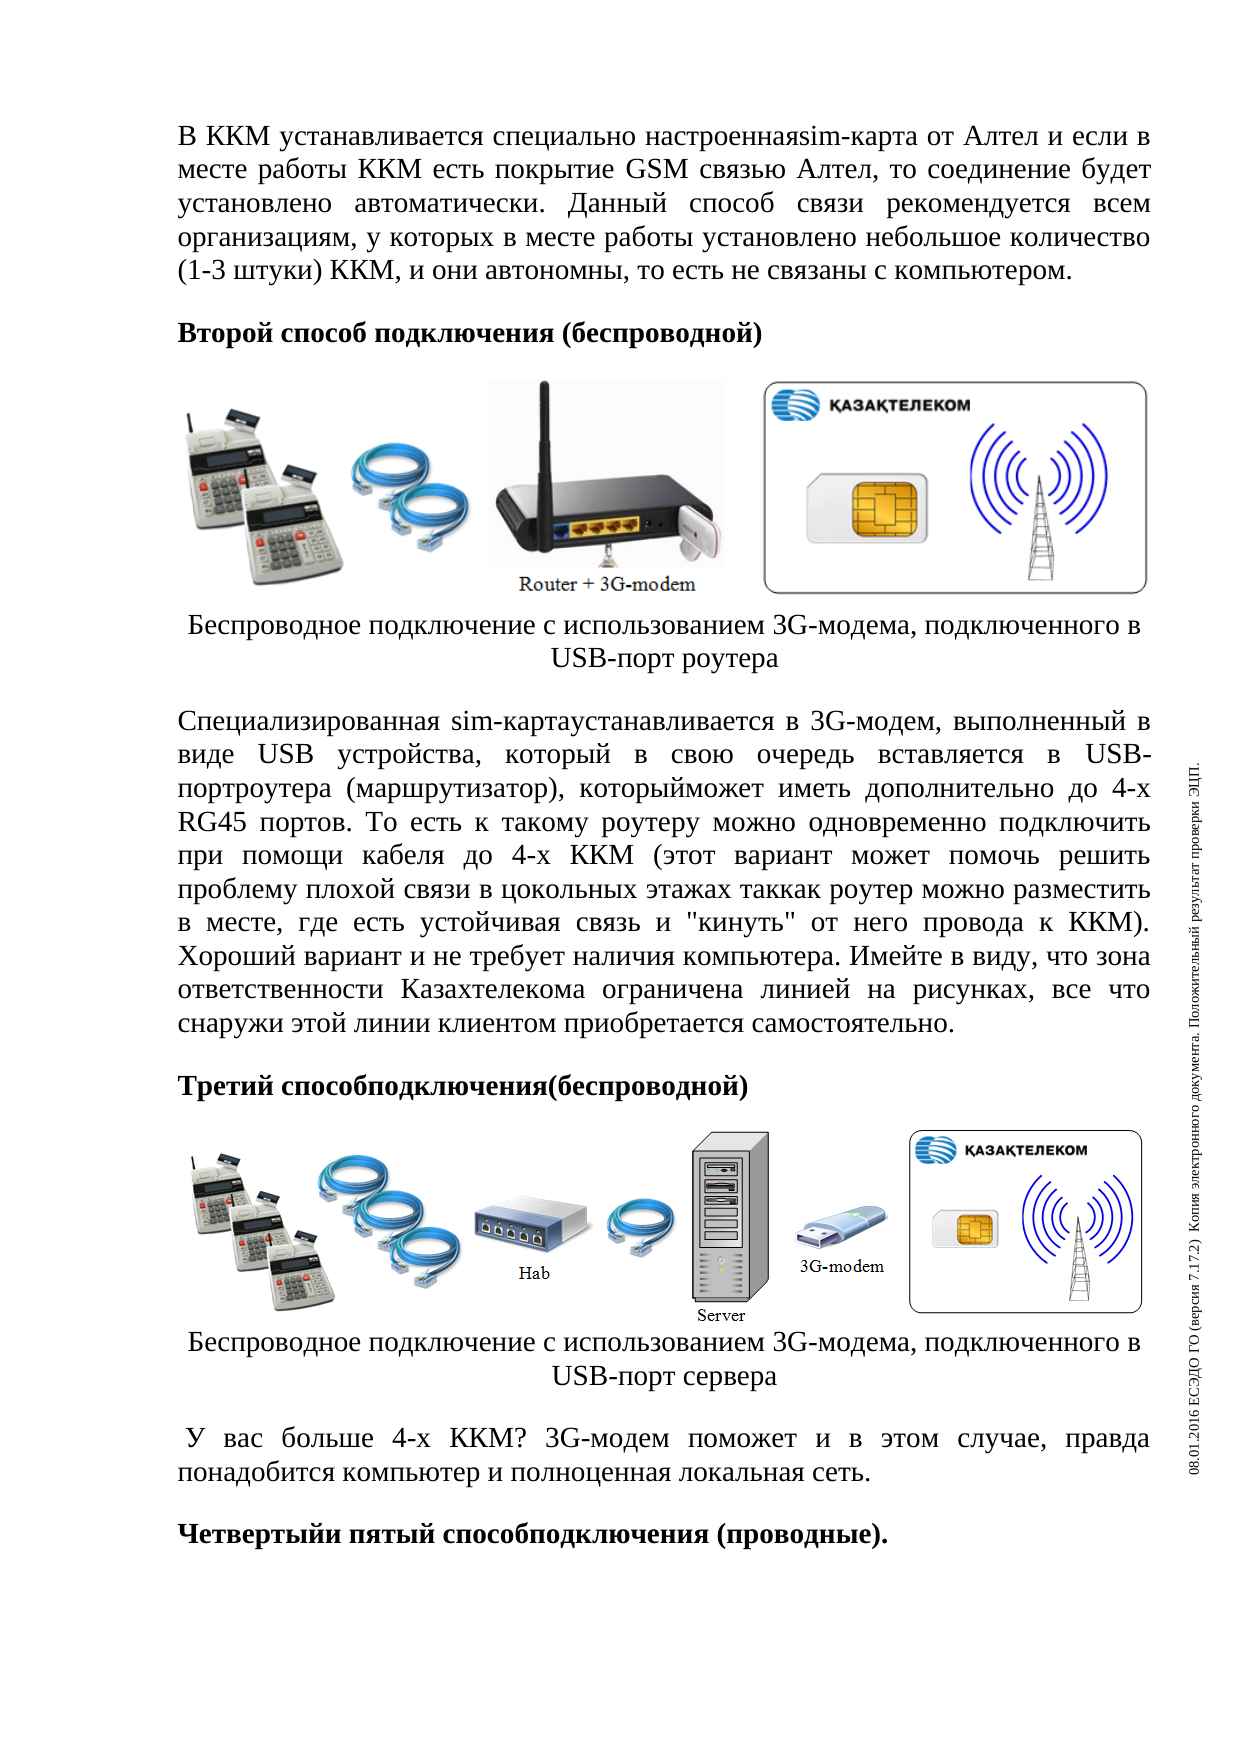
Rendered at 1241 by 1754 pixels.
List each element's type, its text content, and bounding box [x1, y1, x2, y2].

picture [183, 1130, 1146, 1325]
picture [177, 377, 1152, 607]
text Специализированная sim-картаустанавливается в 3G-модем, выполненный в виде USB устройства, который в свою очередь вставляется в USB-портроутера (маршрутизатор), которыйможет иметь дополнительно до 4-х RG45 портов. То есть к такому роутеру можно одновременно подключить при помощи кабеля до 4-х ККМ (этот вариант может помочь решить проблему плохой связи в цокольных этажах таккак роутер можно разместить в месте, где есть устойчивая связь и "кинуть" от него провода к ККМ). Хороший вариант и не требует наличия компьютера. Имейте в виду, что зона ответственности Казахтелекома ограничена линией на рисунках, все что снаружи этой линии клиентом приобретается самостоятельно. [177, 703, 1152, 1038]
text Третий способподключения(беспроводной) [177, 1068, 1152, 1101]
text В ККМ устанавливается специально настроеннаяsim-карта от Алтел и если в месте работы ККМ есть покрытие GSM связью Алтел, то соединение будет установлено автоматически. Данный способ связи рекомендуется всем организациям, у которых в месте работы установлено небольшое количество (1-3 штуки) ККМ, и они автономны, то есть не связаны с компьютером. [177, 118, 1152, 286]
text У вас больше 4-х ККМ? 3G-модем поможет и в этом случае, правда понадобится компьютер и полноценная локальная сеть. [177, 1420, 1152, 1487]
text Второй способ подключения (беспроводной) [177, 315, 1152, 348]
text Беспроводное подключение с использованием 3G-модема, подключенного в USB-порт сервера [177, 1324, 1152, 1391]
text Беспроводное подключение с использованием 3G-модема, подключенного в USB-порт роутера [177, 607, 1152, 674]
text Четвертыйи пятый способподключения (проводные). [177, 1517, 1152, 1550]
